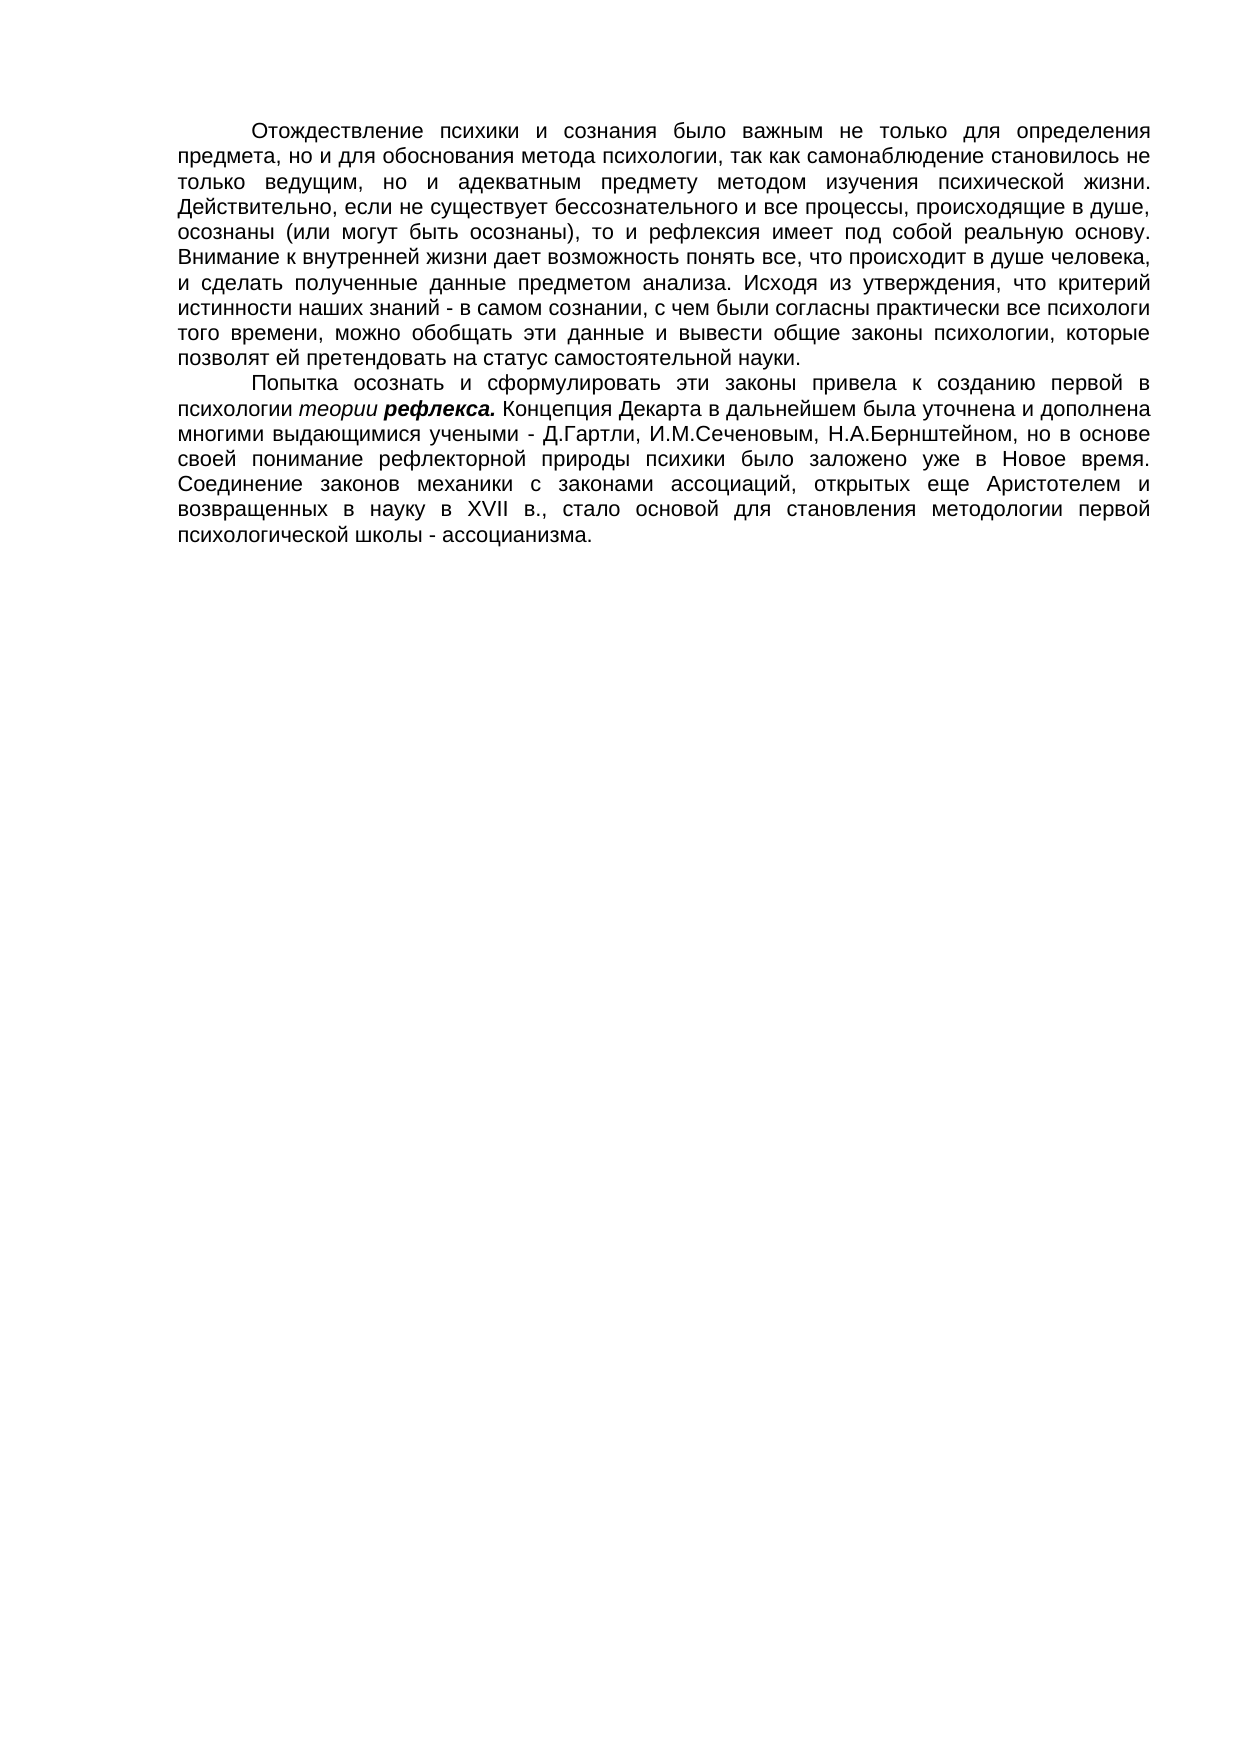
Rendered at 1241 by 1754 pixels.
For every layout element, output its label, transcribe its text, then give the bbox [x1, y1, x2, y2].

text Отождествление психики и сознания было важным не только для определения предмета, но и для обоснования метода психологии, так как самонаблюдение становилось не только ведущим, но и адекватным предмету методом изучения психической жизни. Действительно, если не существует бессознательного и все процессы, происходящие в душе, осознаны (или могут быть осознаны), то и рефлексия имеет под собой реальную основу. Внимание к внутренней жизни дает возможность понять все, что происходит в душе человека, и сделать полученные данные предметом анализа. Исходя из утверждения, что критерий истинности наших знаний - в самом сознании, с чем были согласны практически все психологи того времени, можно обобщать эти данные и вывести общие законы психологии, которые позволят ей претендовать на статус самостоятельной науки. [177, 118, 1152, 370]
text Попытка осознать и сформулировать эти законы привела к созданию первой в психологии теории рефлекса. Концепция Декарта в дальнейшем была уточнена и дополнена многими выдающимися учеными - Д.Гартли, И.М.Сеченовым, Н.А.Бернштейном, но в основе своей понимание рефлекторной природы психики было заложено уже в Новое время. Соединение законов механики с законами ассоциаций, открытых еще Аристотелем и возвращенных в науку в XVII в., стало основой для становления методологии первой психологической школы - ассоцианизма. [177, 370, 1152, 547]
